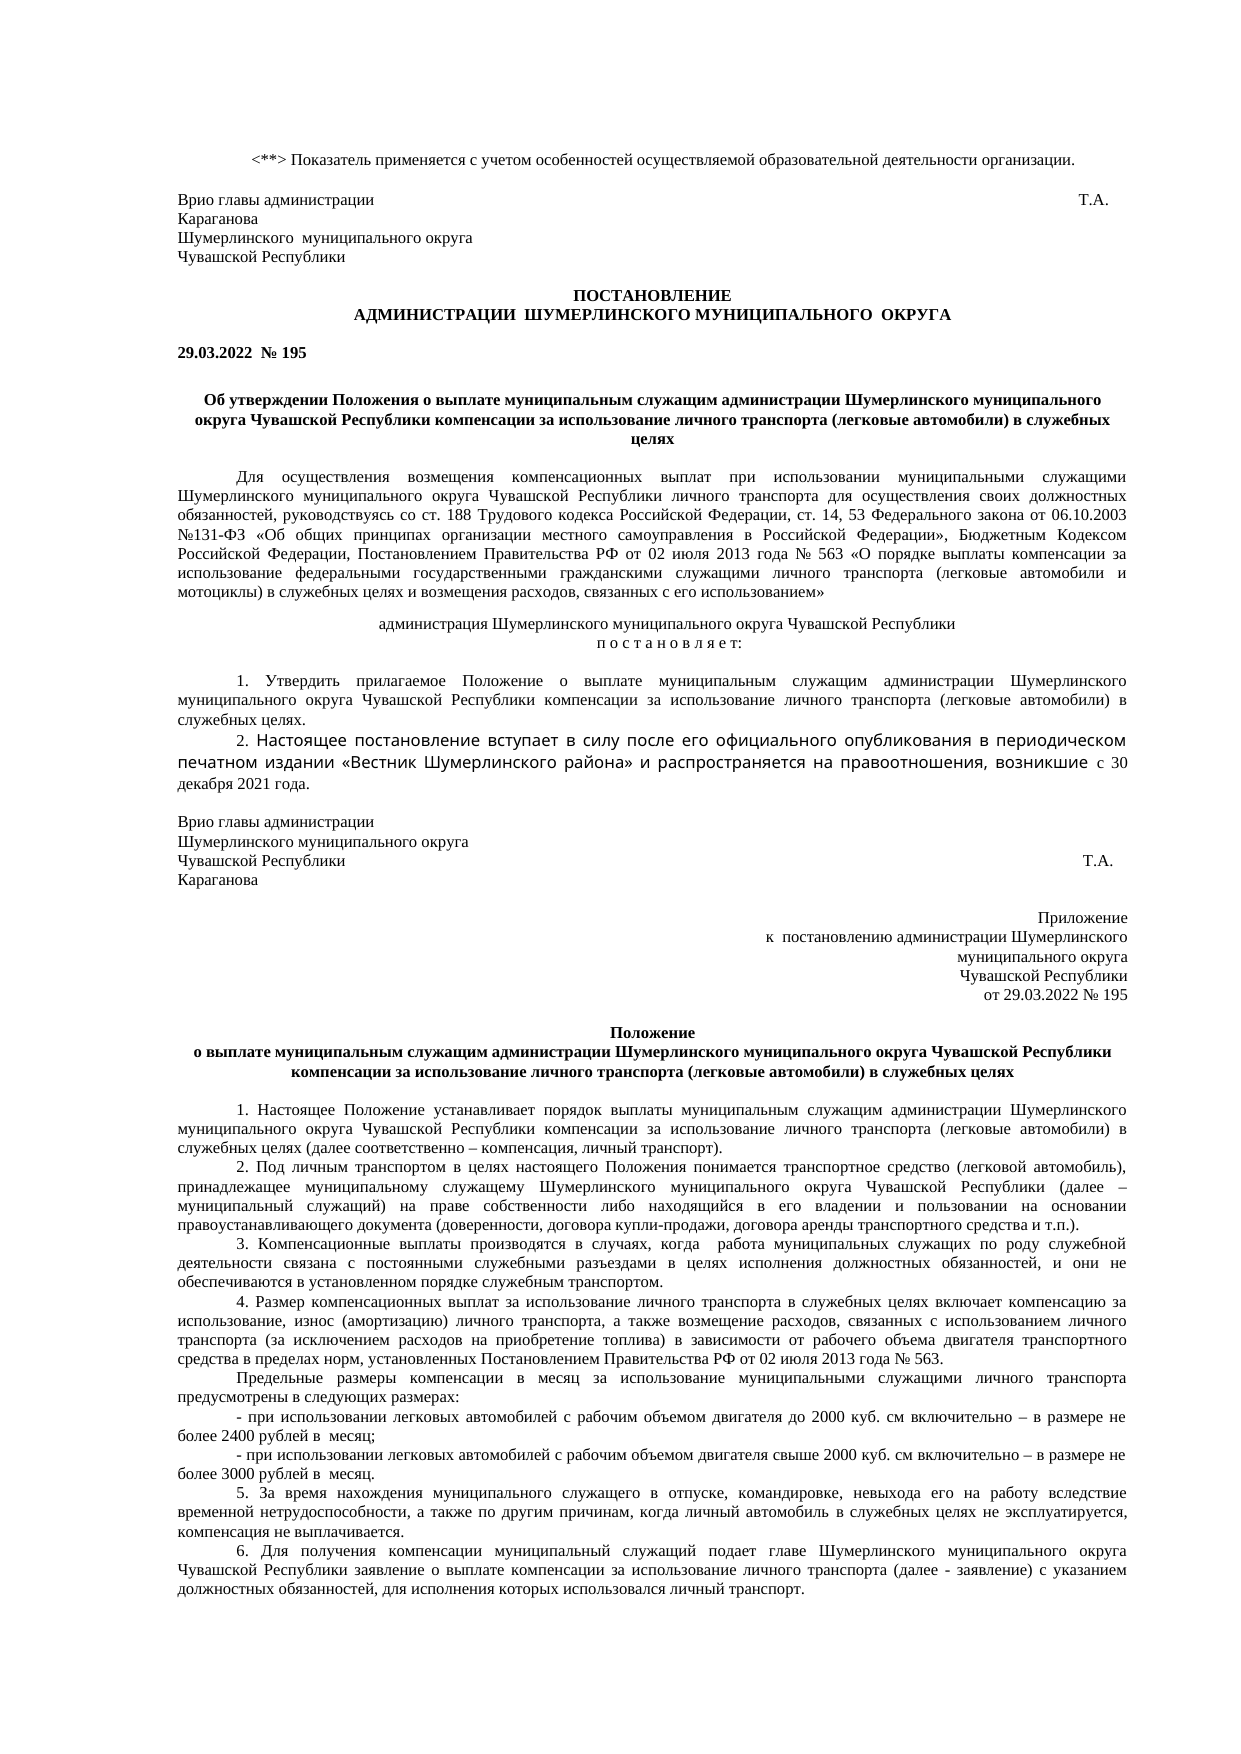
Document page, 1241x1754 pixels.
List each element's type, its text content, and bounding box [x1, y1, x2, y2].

text АДМИНИСТРАЦИИ ШУМЕРЛИНСКОГО МУНИЦИПАЛЬНОГО ОКРУГА [177, 304, 1128, 324]
text администрация Шумерлинского муниципального округа Чувашской Республики [207, 613, 1128, 633]
text 2. Настоящее постановление вступает в силу после его официального опубликования в периодическом печатном издании «Вестник Шумерлинского района» и распространяется на правоотношения, возникшие с 30 декабря 2021 года. [177, 728, 1128, 793]
text Чувашской Республики [177, 247, 1128, 266]
text п о с т а н о в л я е т: [207, 633, 1128, 652]
text 6. Для получения компенсации муниципальный служащий подает главе Шумерлинского муниципального округа Чувашской Республики заявление о выплате компенсации за использование личного транспорта (далее - заявление) с указанием должностных обязанностей, для исполнения которых использовался личный транспорт. [177, 1541, 1128, 1598]
text Чувашской Республики Т.А. Караганова [177, 851, 1128, 889]
text 2. Под личным транспортом в целях настоящего Положения понимается транспортное средство (легковой автомобиль), принадлежащее муниципальному служащему Шумерлинского муниципального округа Чувашской Республики (далее – муниципальный служащий) на праве собственности либо находящийся в его владении и пользовании на основании правоустанавливающего документа (доверенности, договора купли-продажи, договора аренды транспортного средства и т.п.). [177, 1157, 1128, 1234]
text к постановлению администрации Шумерлинского муниципального округа [650, 927, 1128, 966]
text 3. Компенсационные выплаты производятся в случаях, когда работа муниципальных служащих по роду служебной деятельности связана с постоянными служебными разъездами в целях исполнения должностных обязанностей, и они не обеспечиваются в установленном порядке служебным транспортом. [177, 1234, 1128, 1291]
text Врио главы администрации [177, 812, 1128, 831]
text Чувашской Республики [650, 966, 1128, 985]
text Положение [177, 1023, 1128, 1042]
text 29.03.2022 № 195 [177, 343, 1128, 362]
text 4. Размер компенсационных выплат за использование личного транспорта в служебных целях включает компенсацию за использование, износ (амортизацию) личного транспорта, а также возмещение расходов, связанных с использованием личного транспорта (за исключением расходов на приобретение топлива) в зависимости от рабочего объема двигателя транспортного средства в пределах норм, установленных Постановлением Правительства РФ от 02 июля 2013 года № 563. [177, 1330, 1128, 1368]
text Врио главы администрации Т.А. Караганова [177, 189, 1128, 228]
text Предельные размеры компенсации в месяц за использование муниципальными служащими личного транспорта предусмотрены в следующих размерах: [177, 1368, 1128, 1406]
text Об утверждении Положения о выплате муниципальным служащим администрации Шумерлинского муниципального округа Чувашской Республики компенсации за использование личного транспорта (легковые автомобили) в служебных целях [177, 390, 1128, 448]
text от 29.03.2022 № 195 [650, 985, 1128, 1004]
text 5. За время нахождения муниципального служащего в отпуске, командировке, невыхода его на работу вследствие временной нетрудоспособности, а также по другим причинам, когда личный автомобиль в служебных целях не эксплуатируется, компенсация не выплачивается. [177, 1483, 1128, 1541]
text - при использовании легковых автомобилей с рабочим объемом двигателя свыше 2000 куб. см включительно – в размере не более 3000 рублей в месяц. [177, 1445, 1128, 1483]
text 1. Утвердить прилагаемое Положение о выплате муниципальным служащим администрации Шумерлинского муниципального округа Чувашской Республики компенсации за использование личного транспорта (легковые автомобили) в служебных целях. [177, 671, 1128, 728]
text Для осуществления возмещения компенсационных выплат при использовании муниципальными служащими Шумерлинского муниципального округа Чувашской Республики личного транспорта для осуществления своих должностных обязанностей, руководствуясь со ст. 188 Трудового кодекса Российской Федерации, ст. 14, 53 Федерального закона от 06.10.2003 №131-ФЗ «Об общих принципах организации местного самоуправления в Российской Федерации», Бюджетным Кодексом Российской Федерации, Постановлением Правительства РФ от 02 июля 2013 года № 563 «О порядке выплаты компенсации за использование федеральными государственными гражданскими служащими личного транспорта (легковые автомобили и мотоциклы) в служебных целях и возмещения расходов, связанных с его использованием» [177, 467, 1128, 601]
text Шумерлинского муниципального округа [177, 831, 1128, 851]
text <**> Показатель применяется с учетом особенностей осуществляемой образовательной деятельности организации. [177, 150, 1128, 169]
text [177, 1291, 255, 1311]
text Приложение [650, 908, 1128, 927]
text 1. Настоящее Положение устанавливает порядок выплаты муниципальным служащим администрации Шумерлинского муниципального округа Чувашской Республики компенсации за использование личного транспорта (легковые автомобили) в служебных целях (далее соответственно – компенсация, личный транспорт). [177, 1100, 1128, 1157]
text о выплате муниципальным служащим администрации Шумерлинского муниципального округа Чувашской Республики компенсации за использование личного транспорта (легковые автомобили) в служебных целях [177, 1042, 1128, 1081]
text ПОСТАНОВЛЕНИЕ [177, 285, 1128, 304]
text - при использовании легковых автомобилей с рабочим объемом двигателя до 2000 куб. см включительно – в размере не более 2400 рублей в месяц; [177, 1406, 1128, 1445]
text Шумерлинского муниципального округа [177, 228, 1128, 247]
